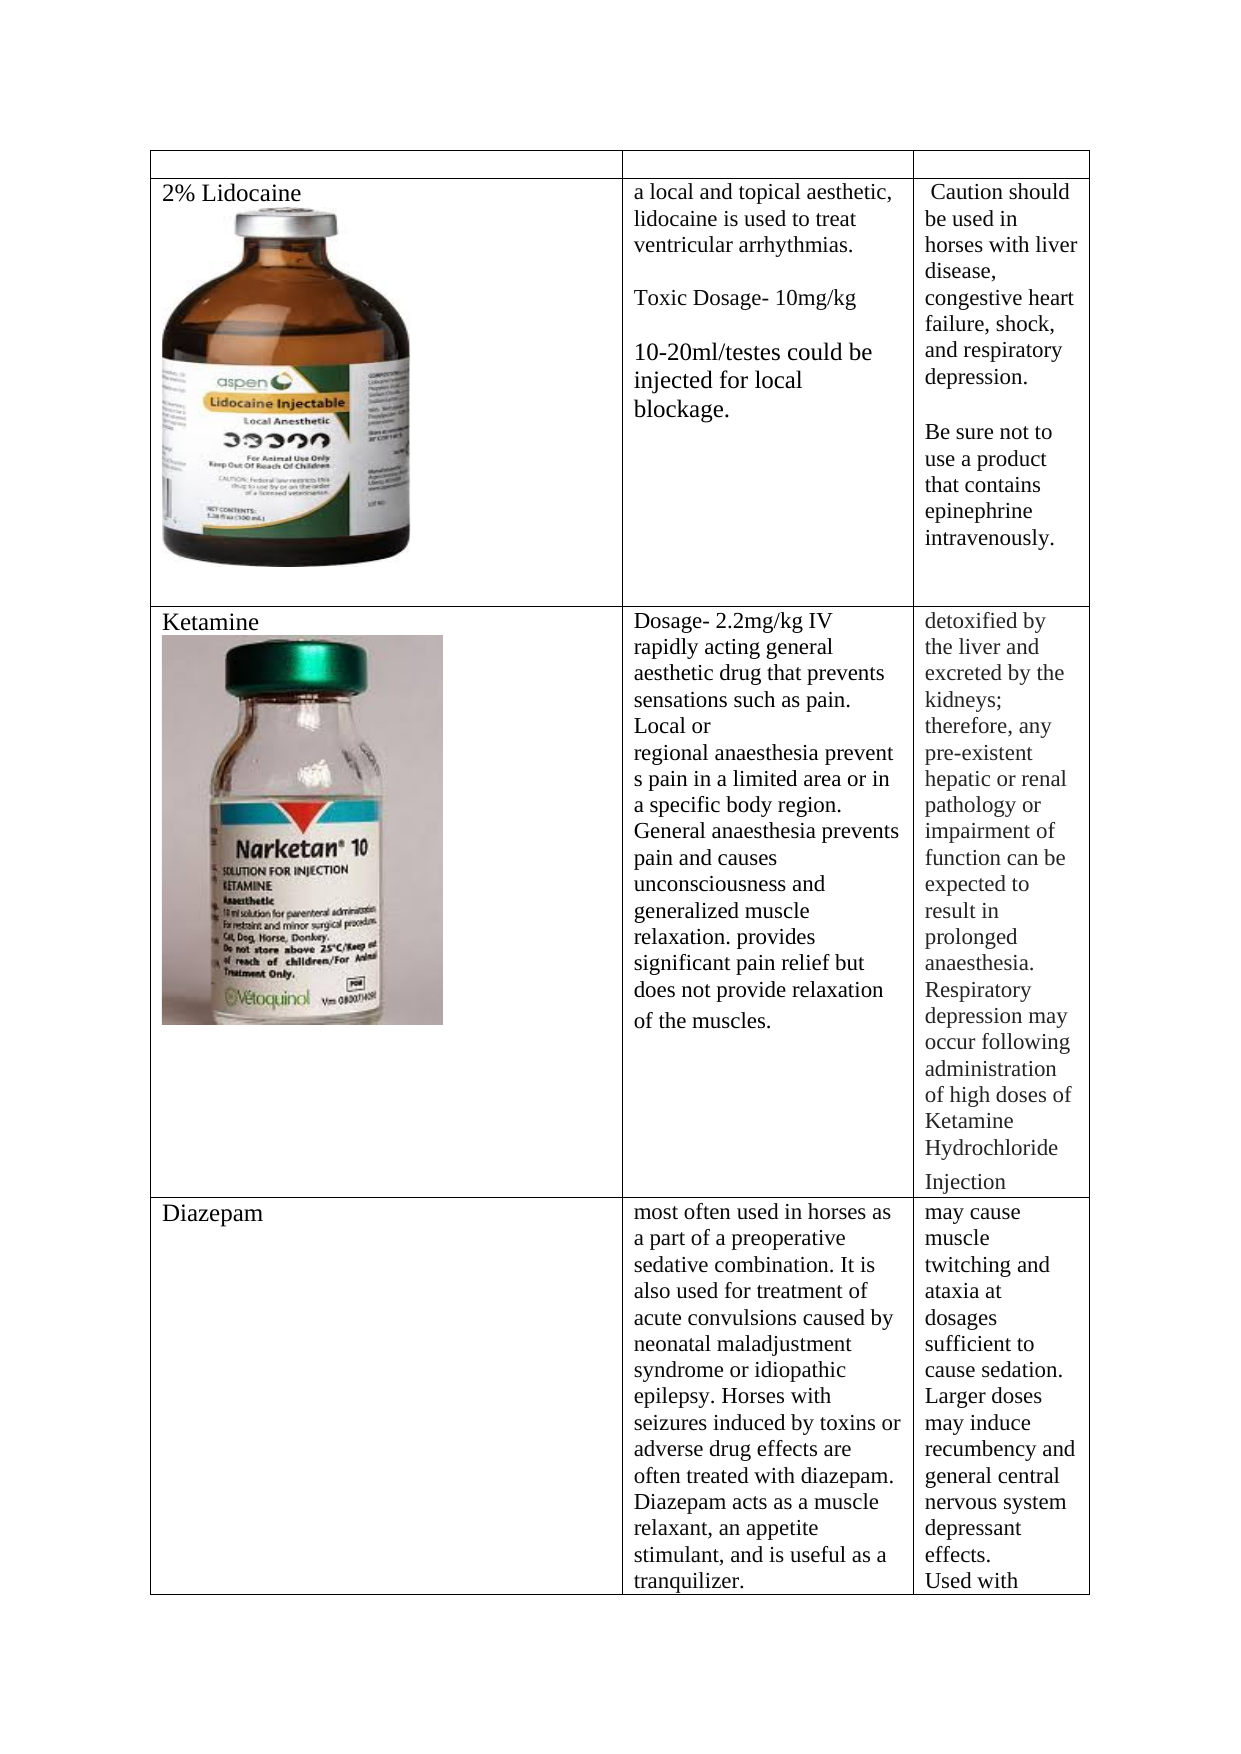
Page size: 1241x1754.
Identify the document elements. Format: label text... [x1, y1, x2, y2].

table_cell Diazepam [151, 1198, 622, 1593]
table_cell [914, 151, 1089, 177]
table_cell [623, 1198, 913, 1593]
picture [161, 207, 411, 567]
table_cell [914, 1198, 1089, 1593]
table_cell detoxified by the liver and excreted by the kidneys; therefore, any pre-existent hepatic or renal pathology or impairment of function can be expected to result in prolonged anaesthesia. Respiratory depression may occur following administration of high doses of Ketamine Hydrochloride Injection [914, 607, 1089, 1197]
picture [161, 635, 443, 1025]
table_cell Ketamine [151, 607, 622, 1197]
table_cell a local and topical aesthetic, lidocaine is used to treat ventricular arrhythmias. Toxic Dosage- 10mg/kg 10-20ml/testes could be injected for local blockage. [623, 179, 913, 606]
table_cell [623, 151, 913, 177]
table_cell Dosage- 2.2mg/kg IV rapidly acting general aesthetic drug that prevents sensations such as pain. Local or regional anaesthesia prevents pain in a limited area or in a specific body region. General anaesthesia prevents pain and causes unconsciousness and generalized muscle relaxation. provides significant pain relief but does not provide relaxation of the muscles. [623, 607, 913, 1197]
table_cell 2% Lidocaine [151, 179, 622, 606]
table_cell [151, 151, 622, 177]
table_cell Caution should be used in horses with liver disease, congestive heart failure, shock, and respiratory depression. Be sure not to use a product that contains epinephrine intravenously. [914, 179, 1089, 606]
